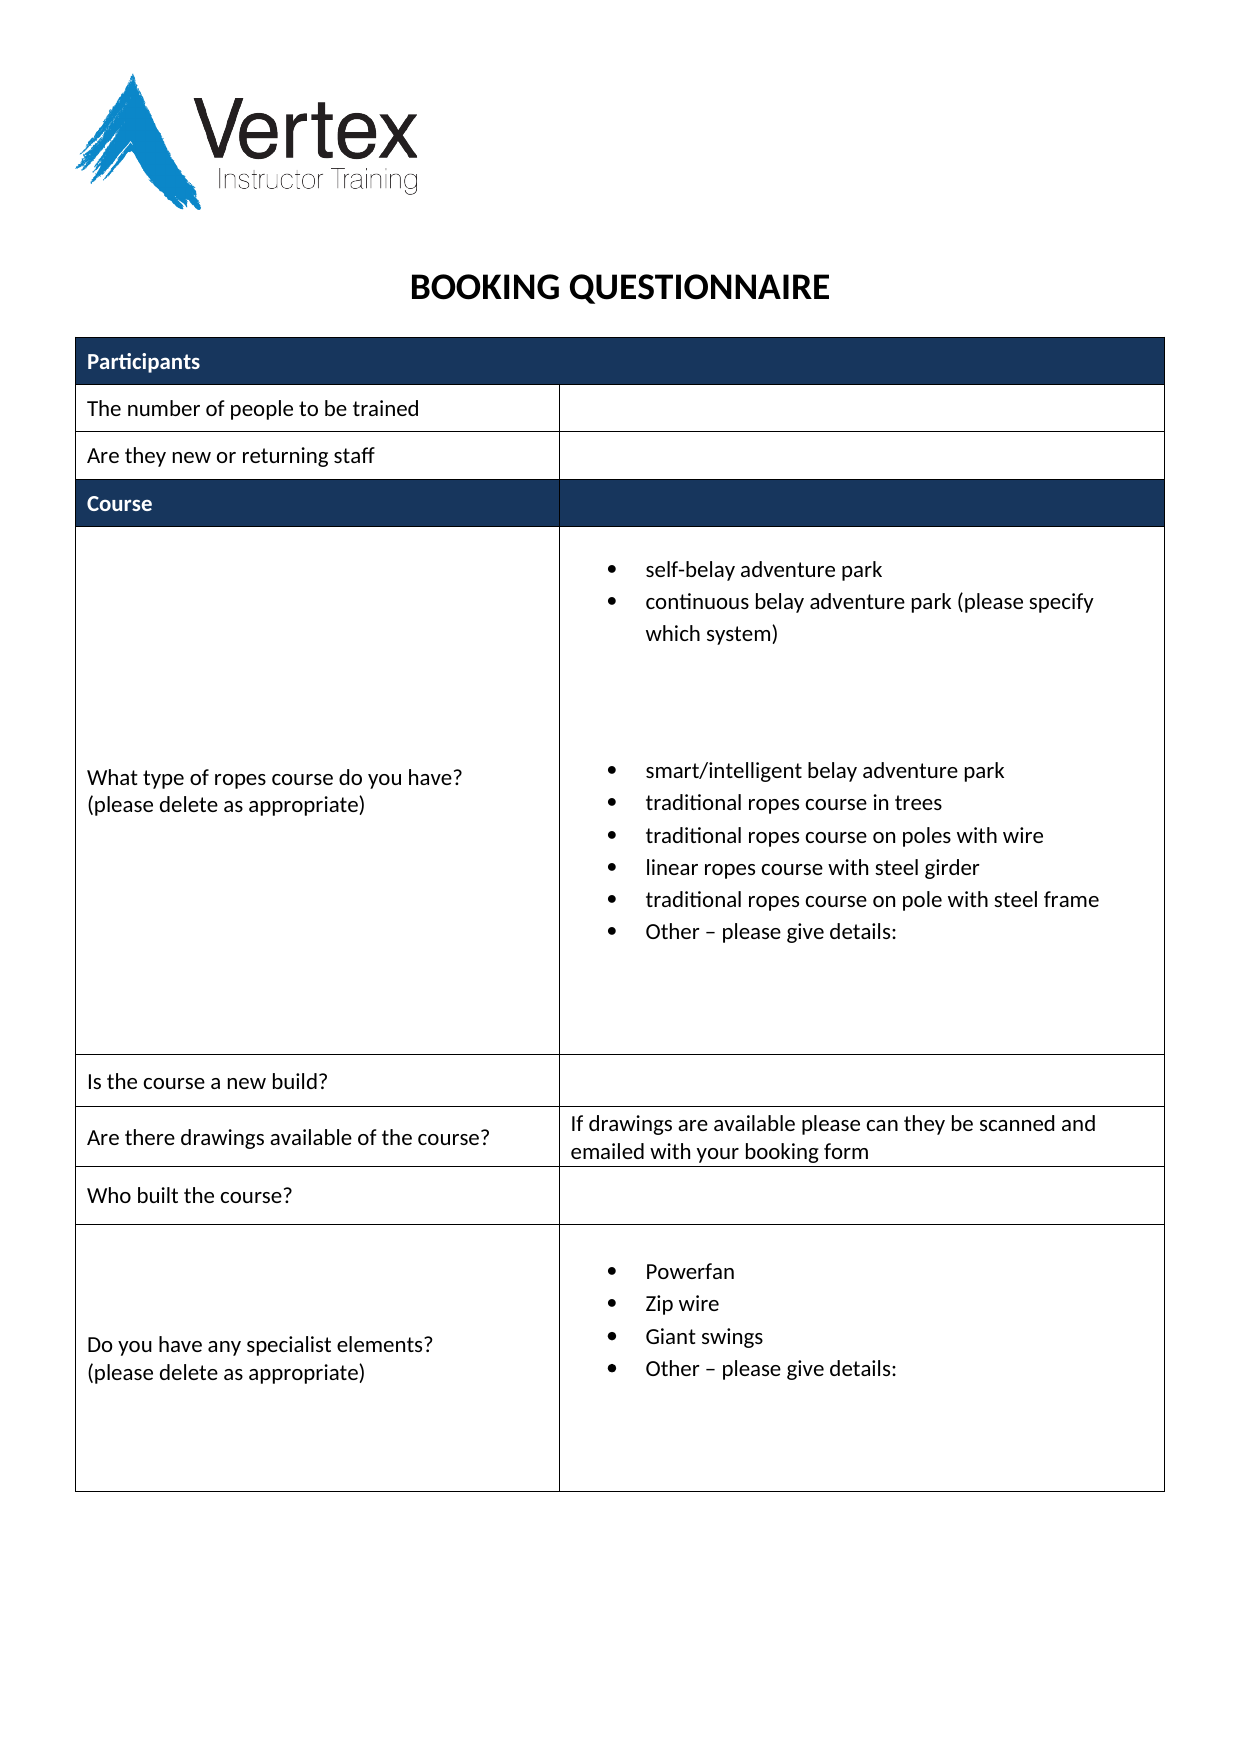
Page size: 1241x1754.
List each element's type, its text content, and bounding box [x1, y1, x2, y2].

table_header Participants [76, 338, 1164, 384]
picture [75, 142, 180, 210]
table_cell Course [76, 480, 559, 526]
picture [183, 200, 196, 210]
table_cell Do you have any specialist elements? (please delete as appropriate) [76, 1225, 559, 1491]
table_cell What type of ropes course do you have? (please delete as appropriate) [76, 527, 559, 1054]
picture [75, 73, 418, 210]
table_cell self-belay adventure park continuous belay adventure park (please specify which system) smart/intelligent belay adventure park traditional ropes course in trees traditional ropes course on poles with wire linear ropes course with steel girder traditional ropes course on pole with steel frame Other – please give details: [560, 527, 1164, 1054]
table_cell [560, 1055, 1164, 1106]
table_cell Who built the course? [76, 1167, 559, 1224]
table_cell Are there drawings available of the course? [76, 1107, 559, 1166]
table_cell [560, 1167, 1164, 1224]
table_cell Are they new or returning staff [76, 432, 559, 478]
table_cell Is the course a new build? [76, 1055, 559, 1106]
list BOOKING QUESTIONNAIRE [75, 263, 1165, 309]
table_cell [560, 432, 1164, 478]
table_cell [560, 480, 1164, 526]
table_cell Powerfan Zip wire Giant swings Other – please give details: [560, 1225, 1164, 1491]
table_cell If drawings are available please can they be scanned and emailed with your booking form [560, 1107, 1164, 1166]
table_cell [560, 385, 1164, 431]
table_cell The number of people to be trained [76, 385, 559, 431]
